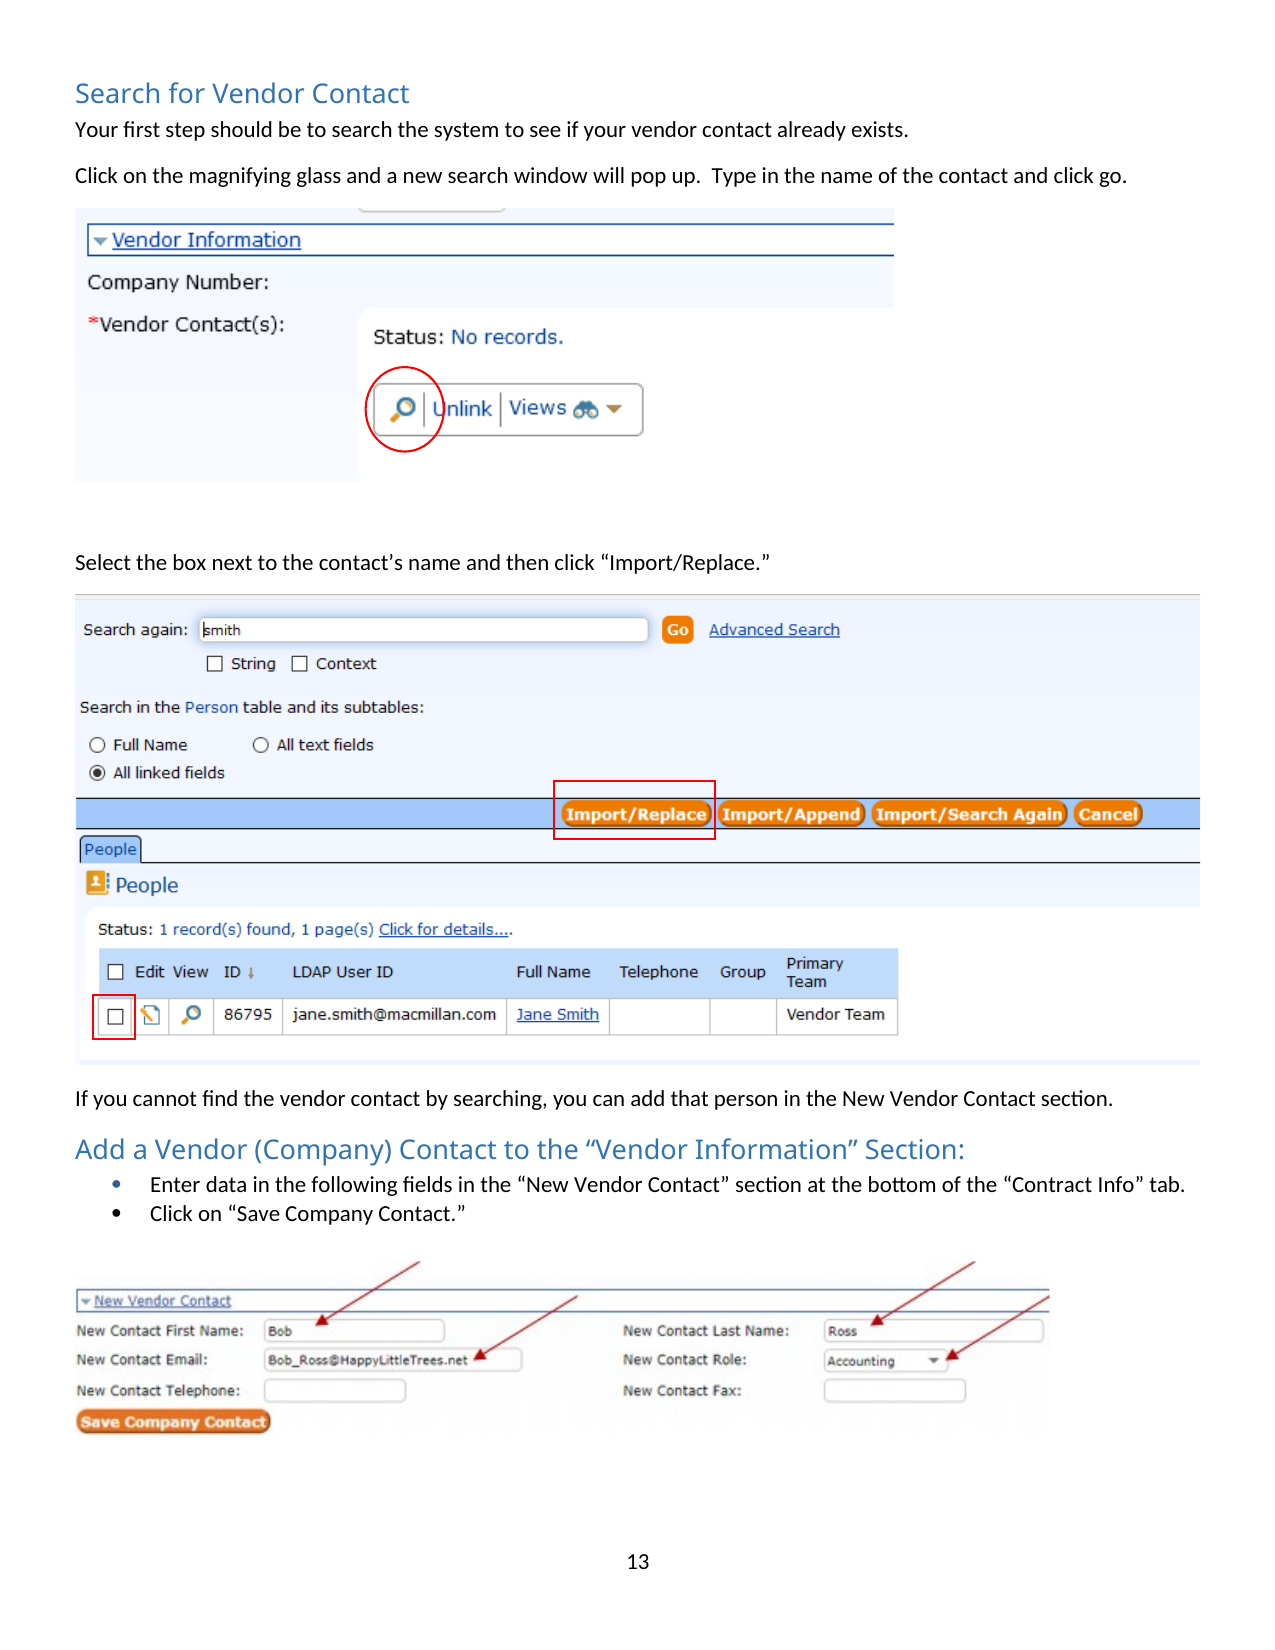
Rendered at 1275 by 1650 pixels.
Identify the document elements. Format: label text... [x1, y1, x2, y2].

text Select the box next to the contact’s name and then click “Import/Replace.” [75, 548, 1200, 576]
list Enter data in the following fields in the “New Vendor Contact” section at the bottom of the “Contract Info” tab. [112, 1171, 1200, 1199]
subtitle Add a Vendor (Company) Contact to the “Vendor Information” Section: [75, 1131, 1200, 1168]
subtitle Search for Vendor Contact [75, 75, 1200, 112]
text Your first step should be to search the system to see if your vendor contact already exists. [75, 115, 1200, 143]
picture [75, 208, 894, 482]
text If you cannot find the vendor contact by searching, you can add that person in the New Vendor Contact section. [75, 1084, 1200, 1112]
list Click on “Save Company Contact.” [112, 1199, 1200, 1227]
picture [75, 1261, 1050, 1435]
picture [75, 594, 1200, 1065]
text Click on the magnifying glass and a new search window will pop up. Type in the name of the contact and click go. [75, 162, 1200, 190]
